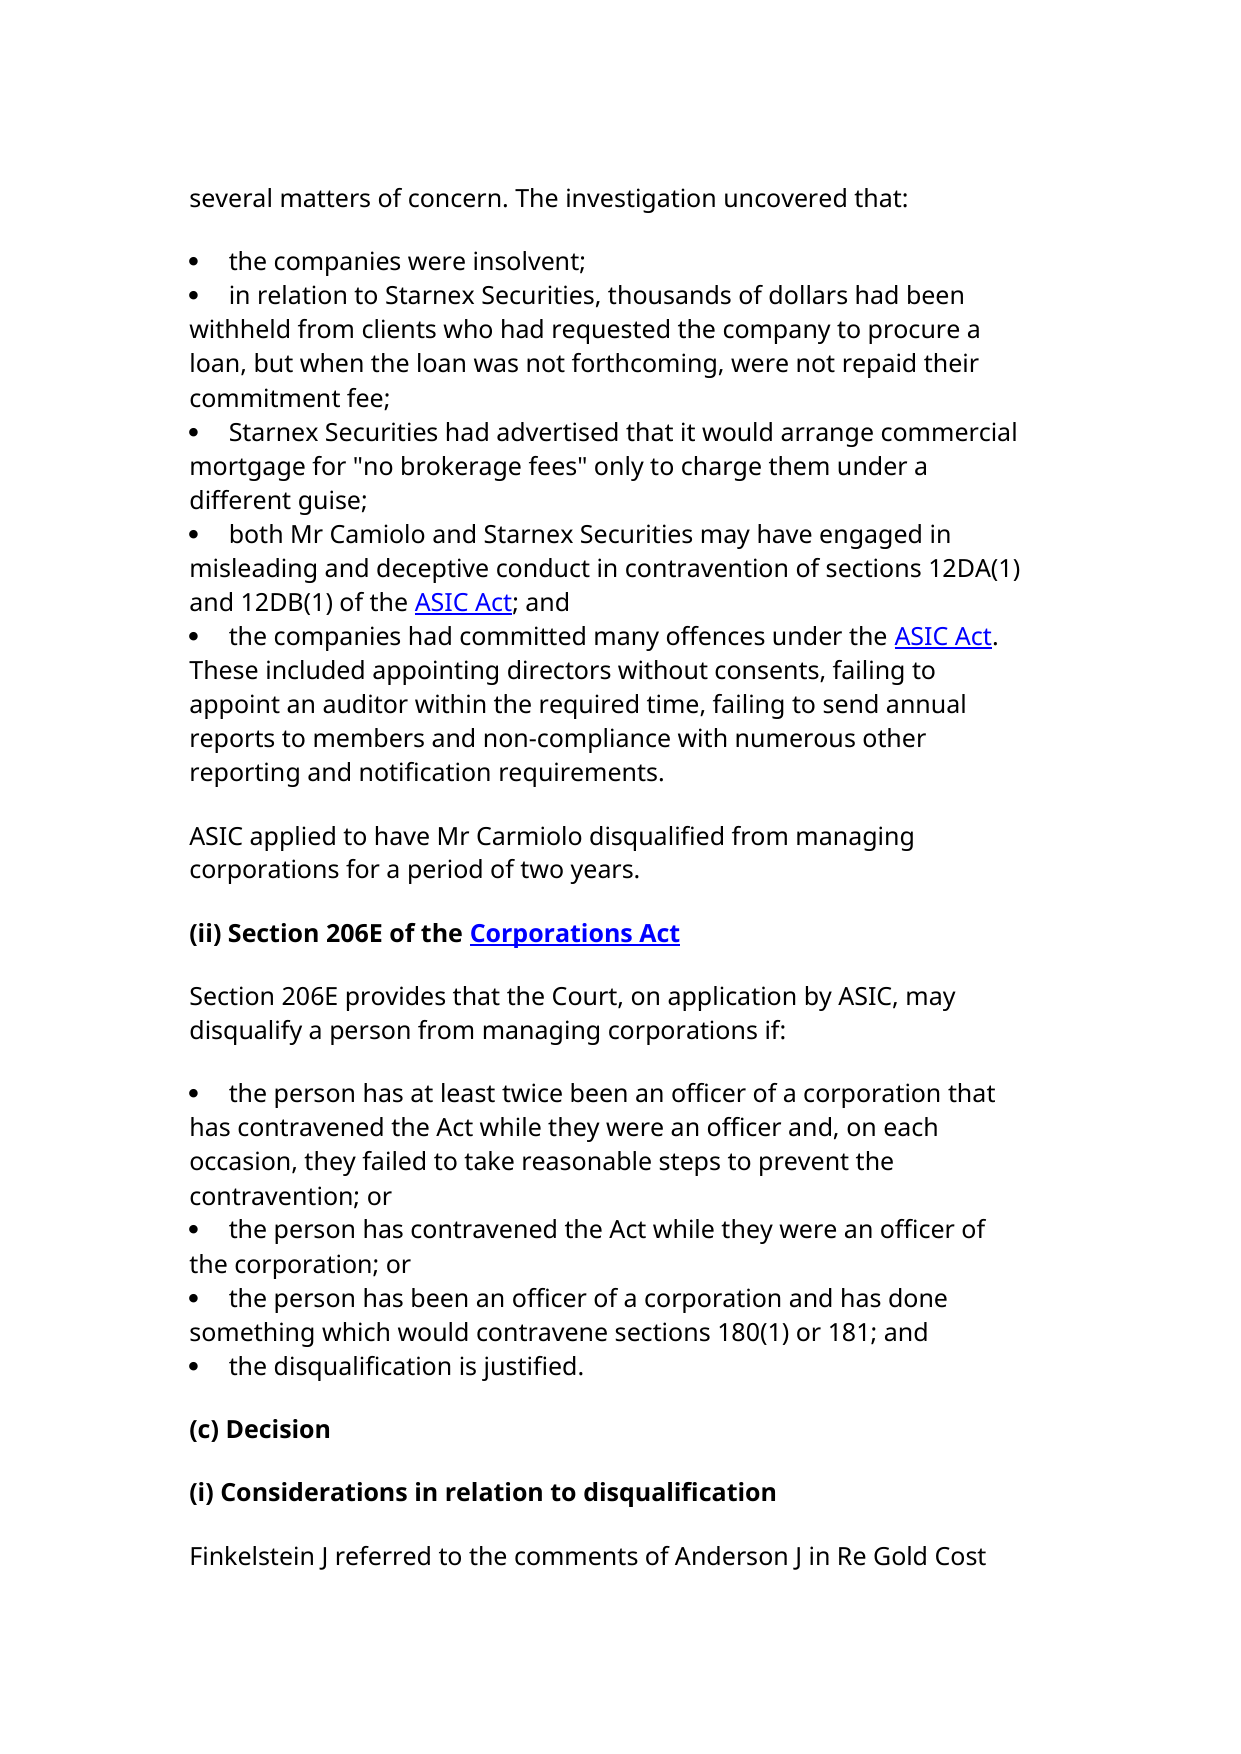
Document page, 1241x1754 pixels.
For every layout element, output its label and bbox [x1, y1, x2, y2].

table_cell [188, 150, 1027, 1574]
